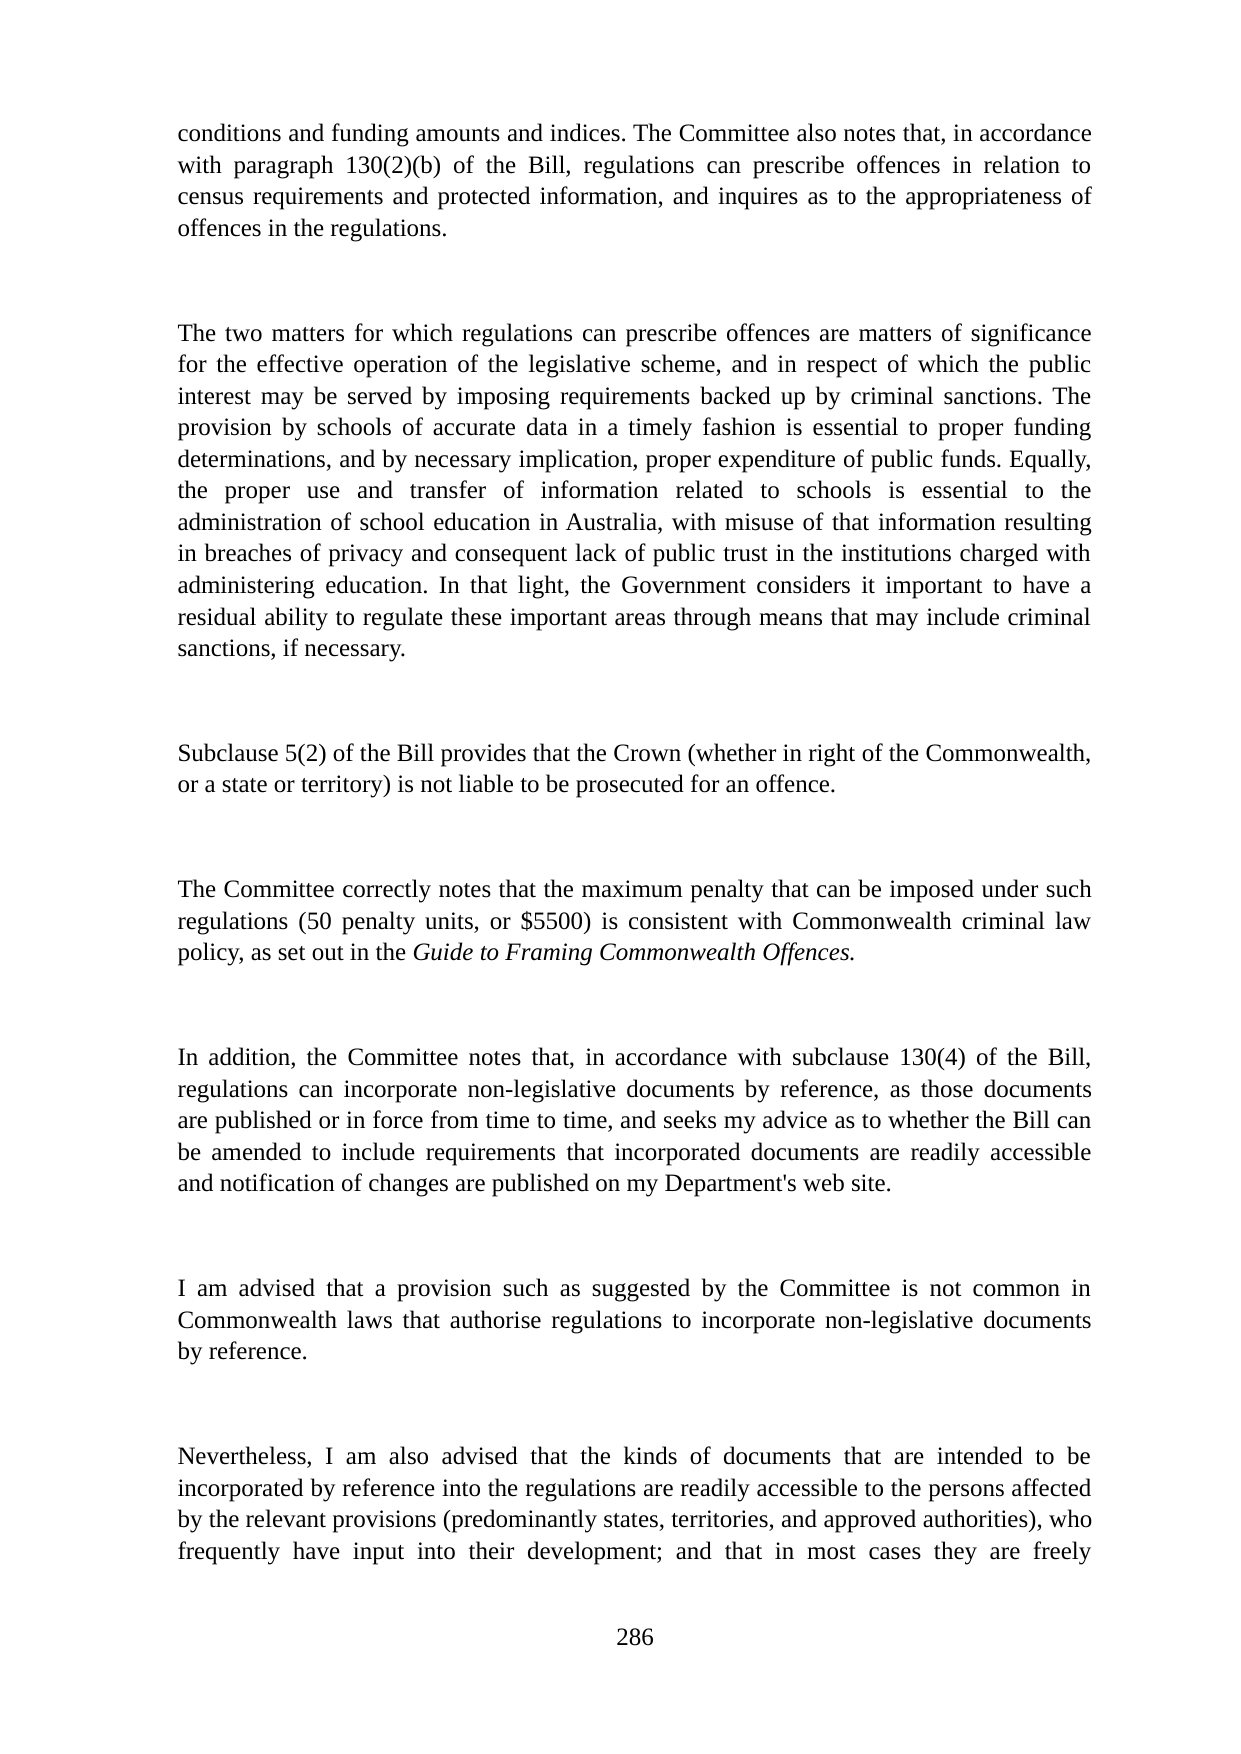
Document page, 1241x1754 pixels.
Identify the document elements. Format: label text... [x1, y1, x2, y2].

text Subclause 5(2) of the Bill provides that the Crown (whether in right of the Commonwealth, or a state or territory) is not liable to be prosecuted for an offence. [177, 738, 1092, 798]
text In addition, the Committee notes that, in accordance with subclause 130(4) of the Bill, regulations can incorporate non-legislative documents by reference, as those documents are published or in force from time to time, and seeks my advice as to whether the Bill can be amended to include requirements that incorporated documents are readily accessible and notification of changes are published on my Department's web site. [177, 1042, 1092, 1197]
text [177, 118, 1092, 242]
text The two matters for which regulations can prescribe offences are matters of significance for the effective operation of the legislative scheme, and in respect of which the public interest may be served by imposing requirements backed up by criminal sanctions. The provision by schools of accurate data in a timely fashion is essential to proper funding determinations, and by necessary implication, proper expenditure of public funds. Equally, the proper use and transfer of information related to schools is essential to the administration of school education in Australia, with misuse of that information resulting in breaches of privacy and consequent lack of public trust in the institutions charged with administering education. In that light, the Government considers it important to have a residual ability to regulate these important areas through means that may include criminal sanctions, if necessary. [177, 318, 1092, 662]
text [177, 1441, 1092, 1565]
text I am advised that a provision such as suggested by the Committee is not common in Commonwealth laws that authorise regulations to incorporate non-legislative documents by reference. [177, 1273, 1092, 1365]
text The Committee correctly notes that the maximum penalty that can be imposed under such regulations (50 penalty units, or $5500) is consistent with Commonwealth criminal law policy, as set out in the Guide to Framing Commonwealth Offences. [177, 874, 1092, 966]
